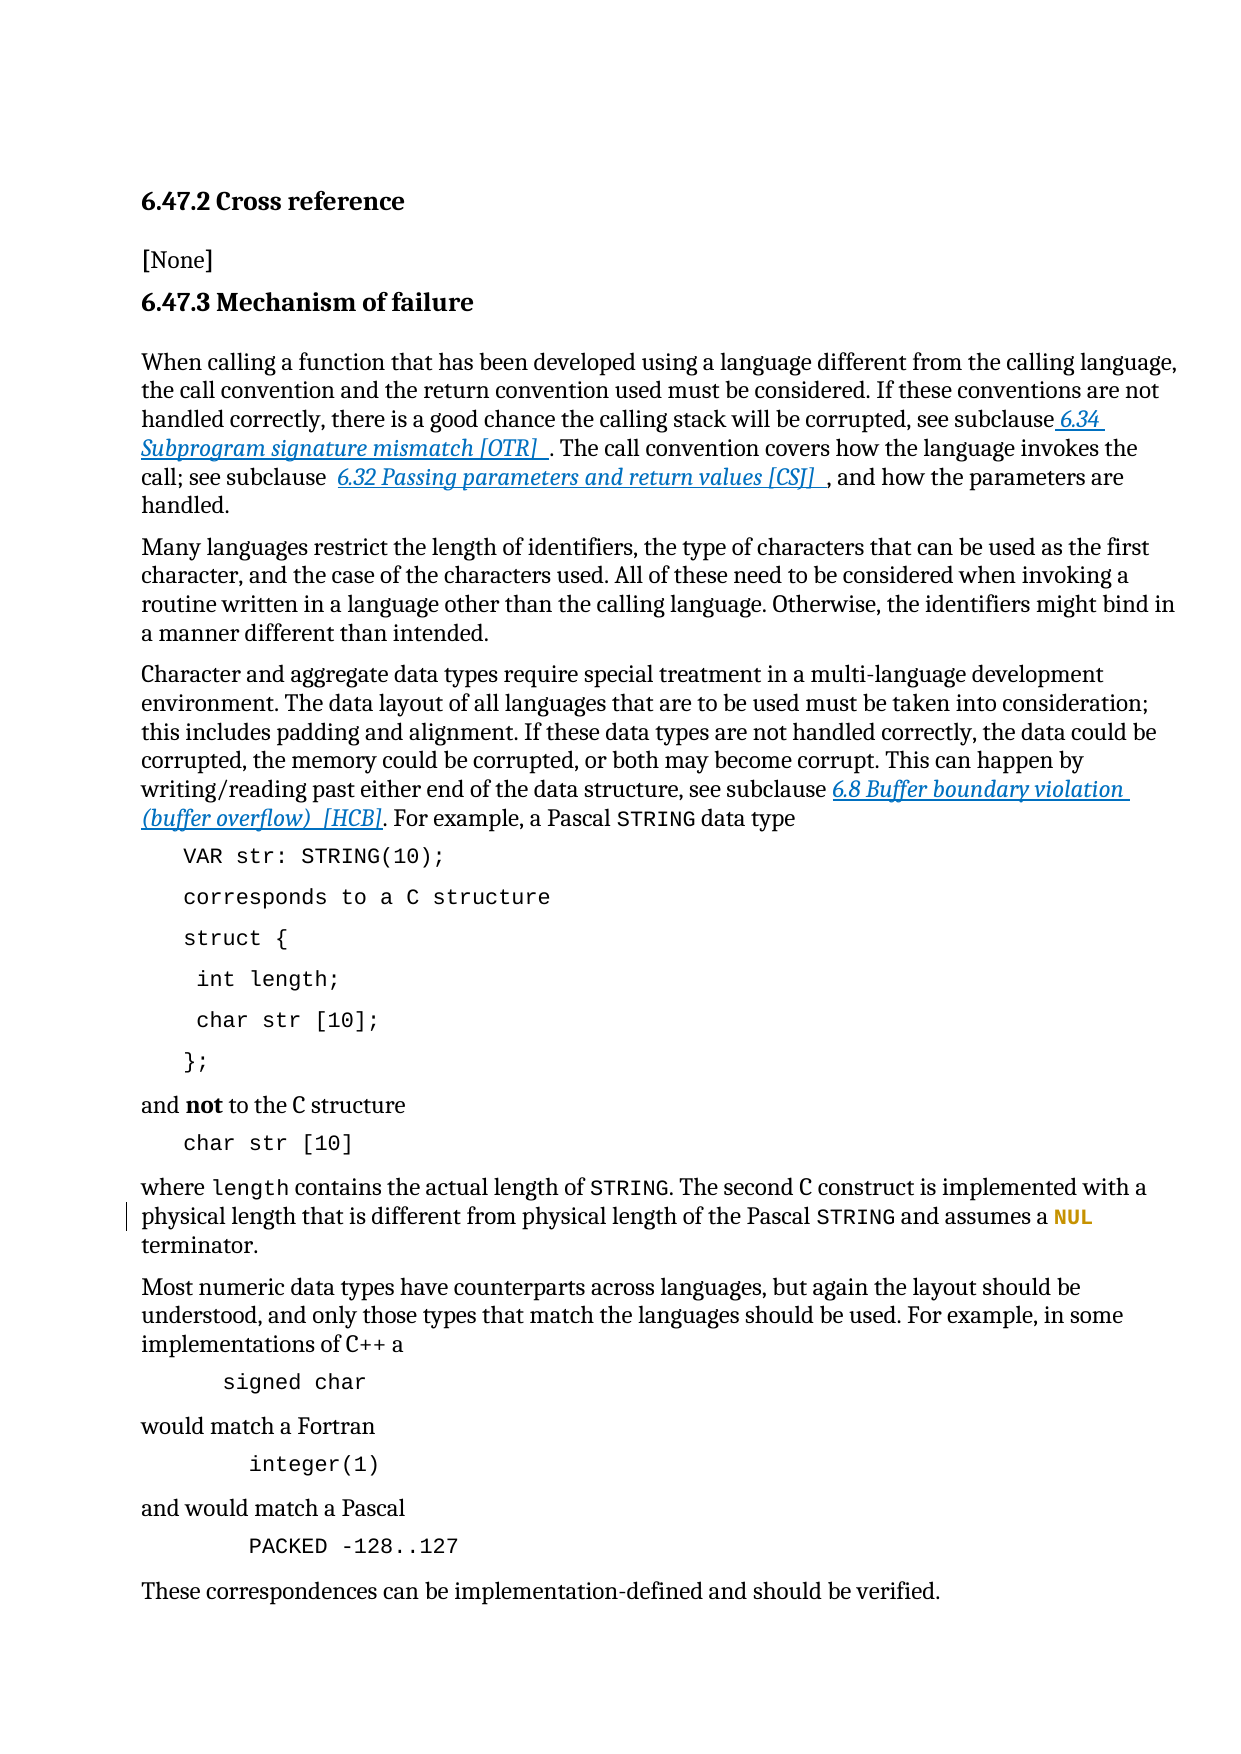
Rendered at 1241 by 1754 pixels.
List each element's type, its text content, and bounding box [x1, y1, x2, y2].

text and would match a Pascal [141, 1494, 1182, 1523]
text char str [10]; [183, 1009, 1182, 1034]
text struct { [183, 927, 1182, 952]
text would match a Fortran [141, 1412, 1182, 1441]
text VAR str: STRING(10); [183, 845, 1182, 870]
text signed char [183, 1371, 1182, 1396]
text corresponds to a C structure [183, 886, 1182, 911]
text [None] [141, 246, 1182, 275]
text int length; [183, 968, 1182, 993]
text Many languages restrict the length of identifiers, the type of characters that can be used as the first character, and the case of the characters used. All of these need to be considered when invoking a routine written in a language other than the calling language. Otherwise, the identifiers might bind in a manner different than intended. [141, 532, 1182, 647]
text These correspondences can be implementation-defined and should be verified. [141, 1577, 1182, 1605]
text }; [183, 1050, 1182, 1075]
text integer(1) [183, 1453, 1182, 1478]
text PACKED -128..127 [183, 1536, 1182, 1560]
text Character and aggregate data types require special treatment in a multi-language development environment. The data layout of all languages that are to be used must be taken into consideration; this includes padding and alignment. If these data types are not handled correctly, the data could be corrupted, the memory could be corrupted, or both may become corrupt. This can happen by writing/reading past either end of the data structure, see subclause 6.8 Buffer boundary violation (buffer overflow) [HCB]. For example, a Pascal STRING data type [141, 660, 1182, 833]
text and not to the C structure [141, 1091, 1182, 1120]
subtitle 6.47.2 Cross reference [141, 186, 1182, 217]
text char str [10] [183, 1132, 1182, 1157]
subtitle 6.47.3 Mechanism of failure [141, 287, 1182, 318]
text Most numeric data types have counterparts across languages, but again the layout should be understood, and only those types that match the languages should be used. For example, in some implementations of C++ a [141, 1272, 1182, 1359]
text When calling a function that has been developed using a language different from the calling language, the call convention and the return convention used must be considered. If these conventions are not handled correctly, there is a good chance the calling stack will be corrupted, see subclause 6.34 Subprogram signature mismatch [OTR]. The call convention covers how the language invokes the call; see subclause 6.32 Passing parameters and return values [CSJ], and how the parameters are handled. [141, 347, 1182, 520]
text where length contains the actual length of STRING. The second C construct is implemented with a physical length that is different from physical length of the Pascal STRING and assumes a NUL terminator. [141, 1173, 1182, 1260]
